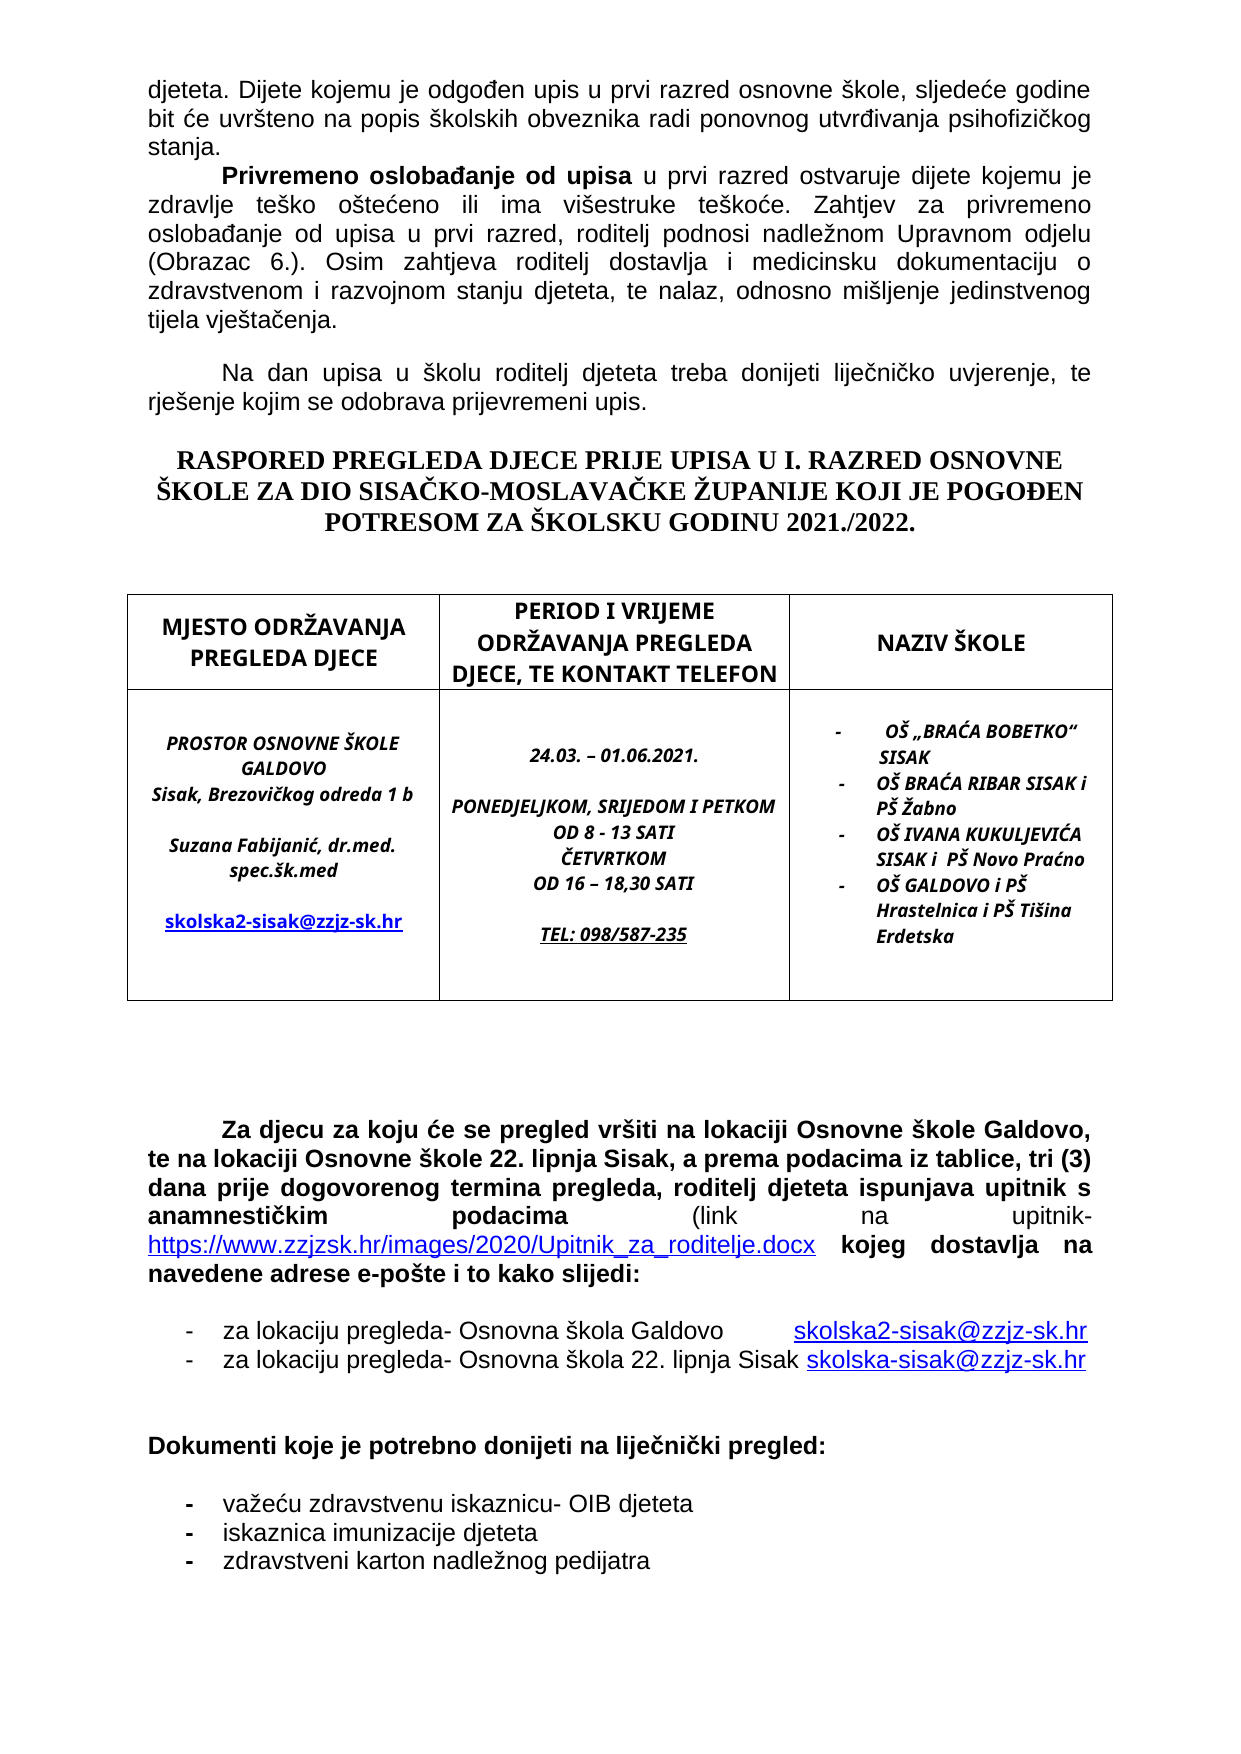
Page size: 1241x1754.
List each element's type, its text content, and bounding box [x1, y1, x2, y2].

table_header NAZIV ŠKOLE [790, 595, 1112, 689]
table_cell - OŠ „BRAĆA BOBETKO“ SISAK OŠ BRAĆA RIBAR SISAK i PŠ Žabno OŠ IVANA KUKULJEVIĆA SISAK i PŠ Novo Praćno OŠ GALDOVO i PŠ Hrastelnica i PŠ Tišina Erdetska [790, 690, 1112, 999]
text Za djecu za koju će se pregled vršiti na lokaciji Osnovne škole Galdovo, te na lokaciji Osnovne škole 22. lipnja Sisak, a prema podacima iz tablice, tri (3) dana prije dogovorenog termina pregleda, roditelj djeteta ispunjava upitnik s anamnestičkim podacima (link na upitnik- https://www.zzjzsk.hr/images/2020/Upitnik_za_roditelje.docx kojeg dostavlja na navedene adrese e-pošte i to kako slijedi: [148, 1115, 1093, 1287]
table_header MJESTO ODRŽAVANJA PREGLEDA DJECE [128, 595, 439, 689]
text Na dan upisa u školu roditelj djeteta treba donijeti liječničko uvjerenje, te rješenje kojim se odobrava prijevremeni upis. [148, 358, 1093, 415]
list važeću zdravstvenu iskaznicu- OIB djeteta [185, 1489, 1093, 1517]
text Dokumenti koje je potrebno donijeti na liječnički pregled: [148, 1431, 1093, 1460]
table_cell 24.03. – 01.06.2021. PONEDJELJKOM, SRIJEDOM I PETKOM OD 8 - 13 SATI ČETVRTKOM OD 16 – 18,30 SATI TEL: 098/587-235 [440, 690, 789, 999]
text Privremeno oslobađanje od upisa u prvi razred ostvaruje dijete kojemu je zdravlje teško oštećeno ili ima višestruke teškoće. Zahtjev za privremeno oslobađanje od upisa u prvi razred, roditelj podnosi nadležnom Upravnom odjelu (Obrazac 6.). Osim zahtjeva roditelj dostavlja i medicinsku dokumentaciju o zdravstvenom i razvojnom stanju djeteta, te nalaz, odnosno mišljenje jedinstvenog tijela vještačenja. [148, 161, 1093, 334]
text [148, 75, 1093, 161]
table_cell PROSTOR OSNOVNE ŠKOLE GALDOVO Sisak, Brezovičkog odreda 1 b Suzana Fabijanić, dr.med. spec.šk.med skolska2-sisak@zzjz-sk.hr [128, 690, 439, 999]
table_header PERIOD I VRIJEME ODRŽAVANJA PREGLEDA DJECE, TE KONTAKT TELEFON [440, 595, 789, 689]
list zdravstveni karton nadležnog pedijatra [185, 1546, 1093, 1575]
list za lokaciju pregleda- Osnovna škola 22. lipnja Sisak skolska-sisak@zzjz-sk.hr [185, 1345, 1093, 1374]
list iskaznica imunizacije djeteta [185, 1517, 1093, 1546]
text RASPORED PREGLEDA DJECE PRIJE UPISA U I. RAZRED OSNOVNE ŠKOLE ZA DIO SISAČKO-MOSLAVAČKE ŽUPANIJE KOJI JE POGOĐEN POTRESOM ZA ŠKOLSKU GODINU 2021./2022. [148, 444, 1093, 537]
list za lokaciju pregleda- Osnovna škola Galdovo skolska2-sisak@zzjz-sk.hr [185, 1316, 1093, 1345]
